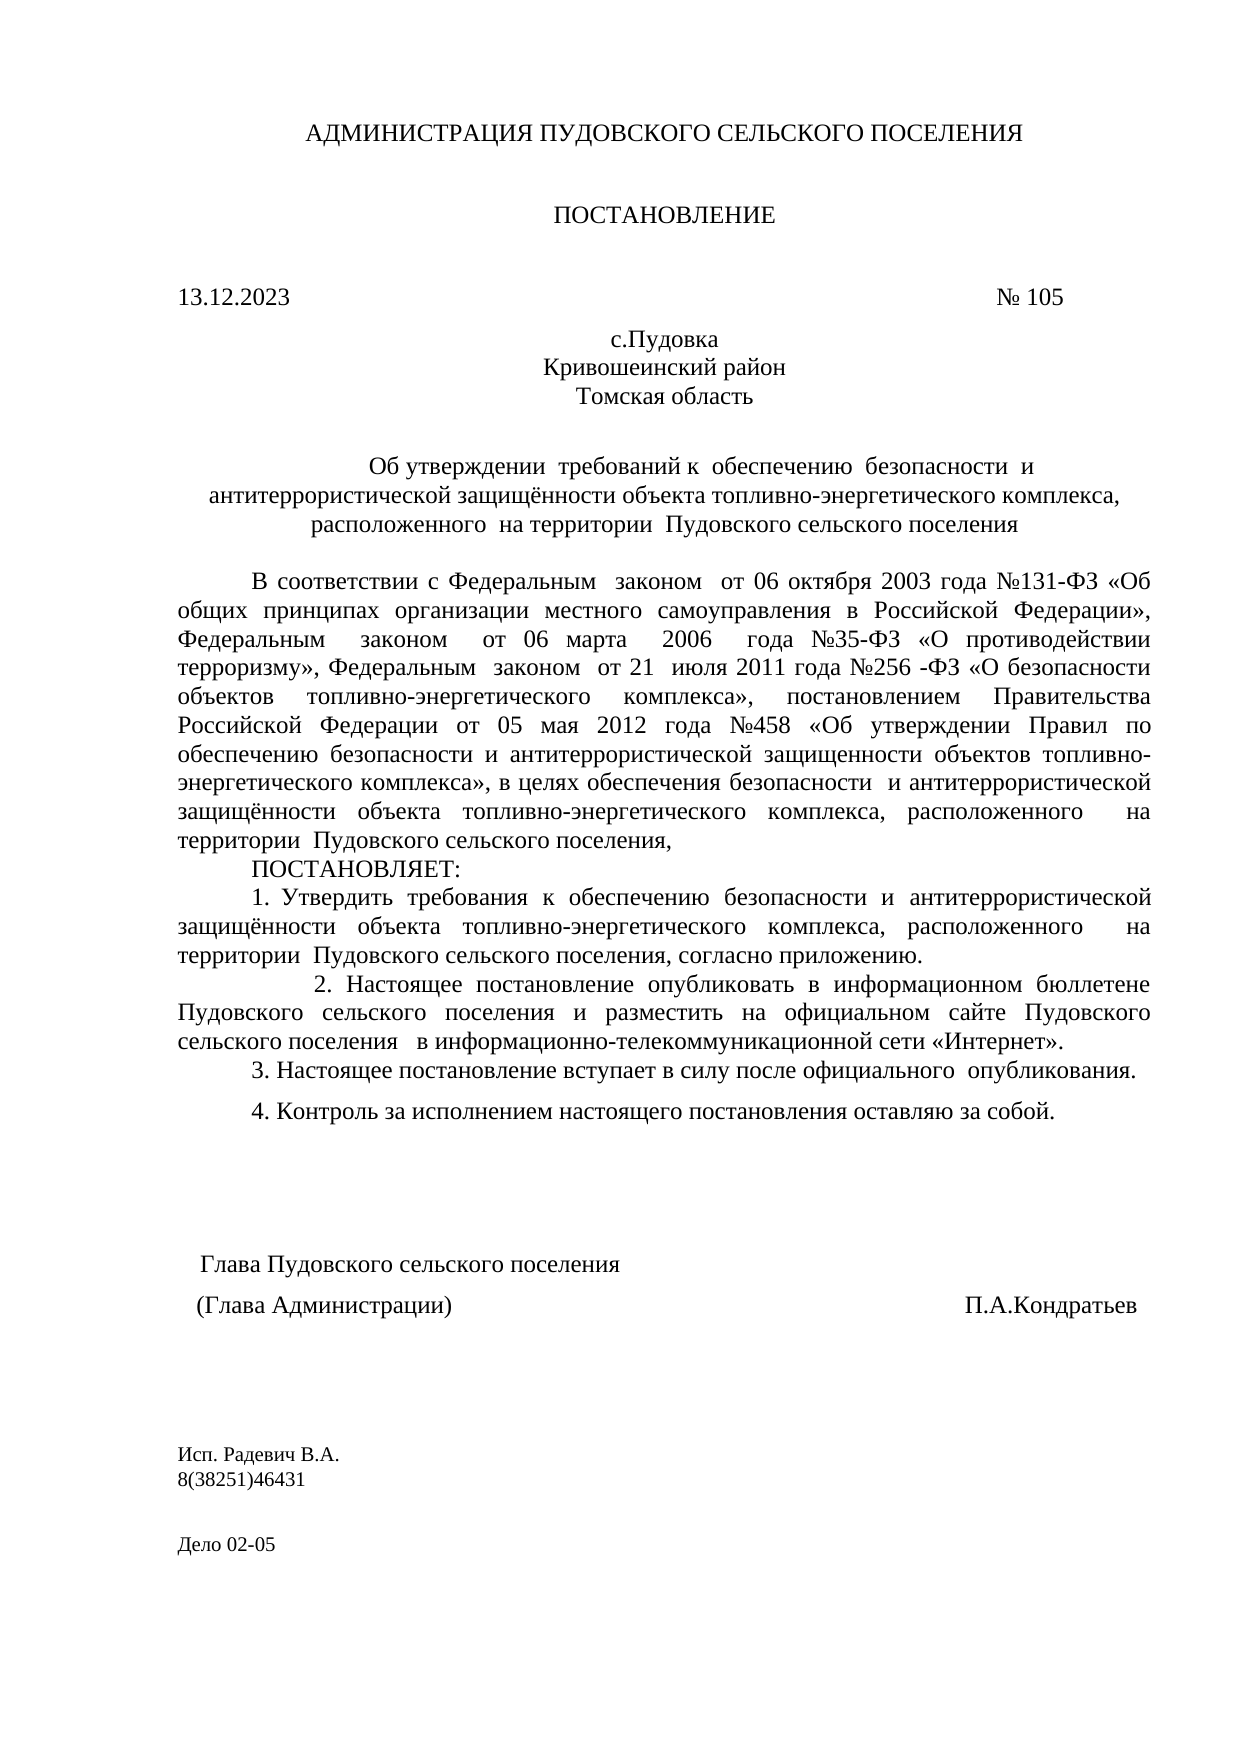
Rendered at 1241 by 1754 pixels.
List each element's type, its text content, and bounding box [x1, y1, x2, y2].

text ПОСТАНОВЛЯЕТ: [177, 854, 1152, 882]
text В соответствии с Федеральным законом от 06 октября 2003 года №131-ФЗ «Об общих принципах организации местного самоуправления в Российской Федерации», Федеральным законом от 06 марта 2006 года №35-ФЗ «О противодействии терроризму», Федеральным законом от 21 июля 2011 года №256 -ФЗ «О безопасности объектов топливно-энергетического комплекса», постановлением Правительства Российской Федерации от 05 мая 2012 года №458 «Об утверждении Правил по обеспечению безопасности и антитеррористической защищенности объектов топливно-энергетического комплекса», в целях обеспечения безопасности и антитеррористической защищённости объекта топливно-энергетического комплекса, расположенного на территории Пудовского сельского поселения, [177, 566, 1152, 854]
text 8(38251)46431 [177, 1466, 1152, 1491]
text с.Пудовка [177, 324, 1152, 352]
text (Глава Администрации) П.А.Кондратьев [177, 1290, 1152, 1319]
text 4. Контроль за исполнением настоящего постановления оставляю за собой. [177, 1096, 1152, 1125]
text Исп. Радевич В.А. [177, 1442, 1152, 1466]
text ПОСТАНОВЛЕНИЕ [177, 201, 1152, 229]
text Дело 02-05 [177, 1532, 1152, 1556]
text 2. Настоящее постановление опубликовать в информационном бюллетене Пудовского сельского поселения и разместить на официальном сайте Пудовского сельского поселения в информационно-телекоммуникационной сети «Интернет». [177, 969, 1152, 1055]
list Утвердить требования к обеспечению безопасности и антитеррористической защищённости объекта топливно-энергетического комплекса, расположенного на территории Пудовского сельского поселения, согласно приложению. [177, 882, 1152, 969]
text 13.12.2023 № 105 [177, 282, 1152, 311]
text Об утверждении требований к обеспечению безопасности и антитеррористической защищённости объекта топливно-энергетического комплекса, расположенного на территории Пудовского сельского поселения [177, 451, 1152, 537]
text Глава Пудовского сельского поселения [177, 1249, 1152, 1277]
text АДМИНИСТРАЦИЯ ПУДОВСКОГО СЕЛЬСКОГО ПОСЕЛЕНИЯ [177, 118, 1152, 147]
text Кривошеинский район [177, 352, 1152, 381]
text Томская область [177, 381, 1152, 410]
text 3. Настоящее постановление вступает в силу после официального опубликования. [177, 1055, 1152, 1084]
